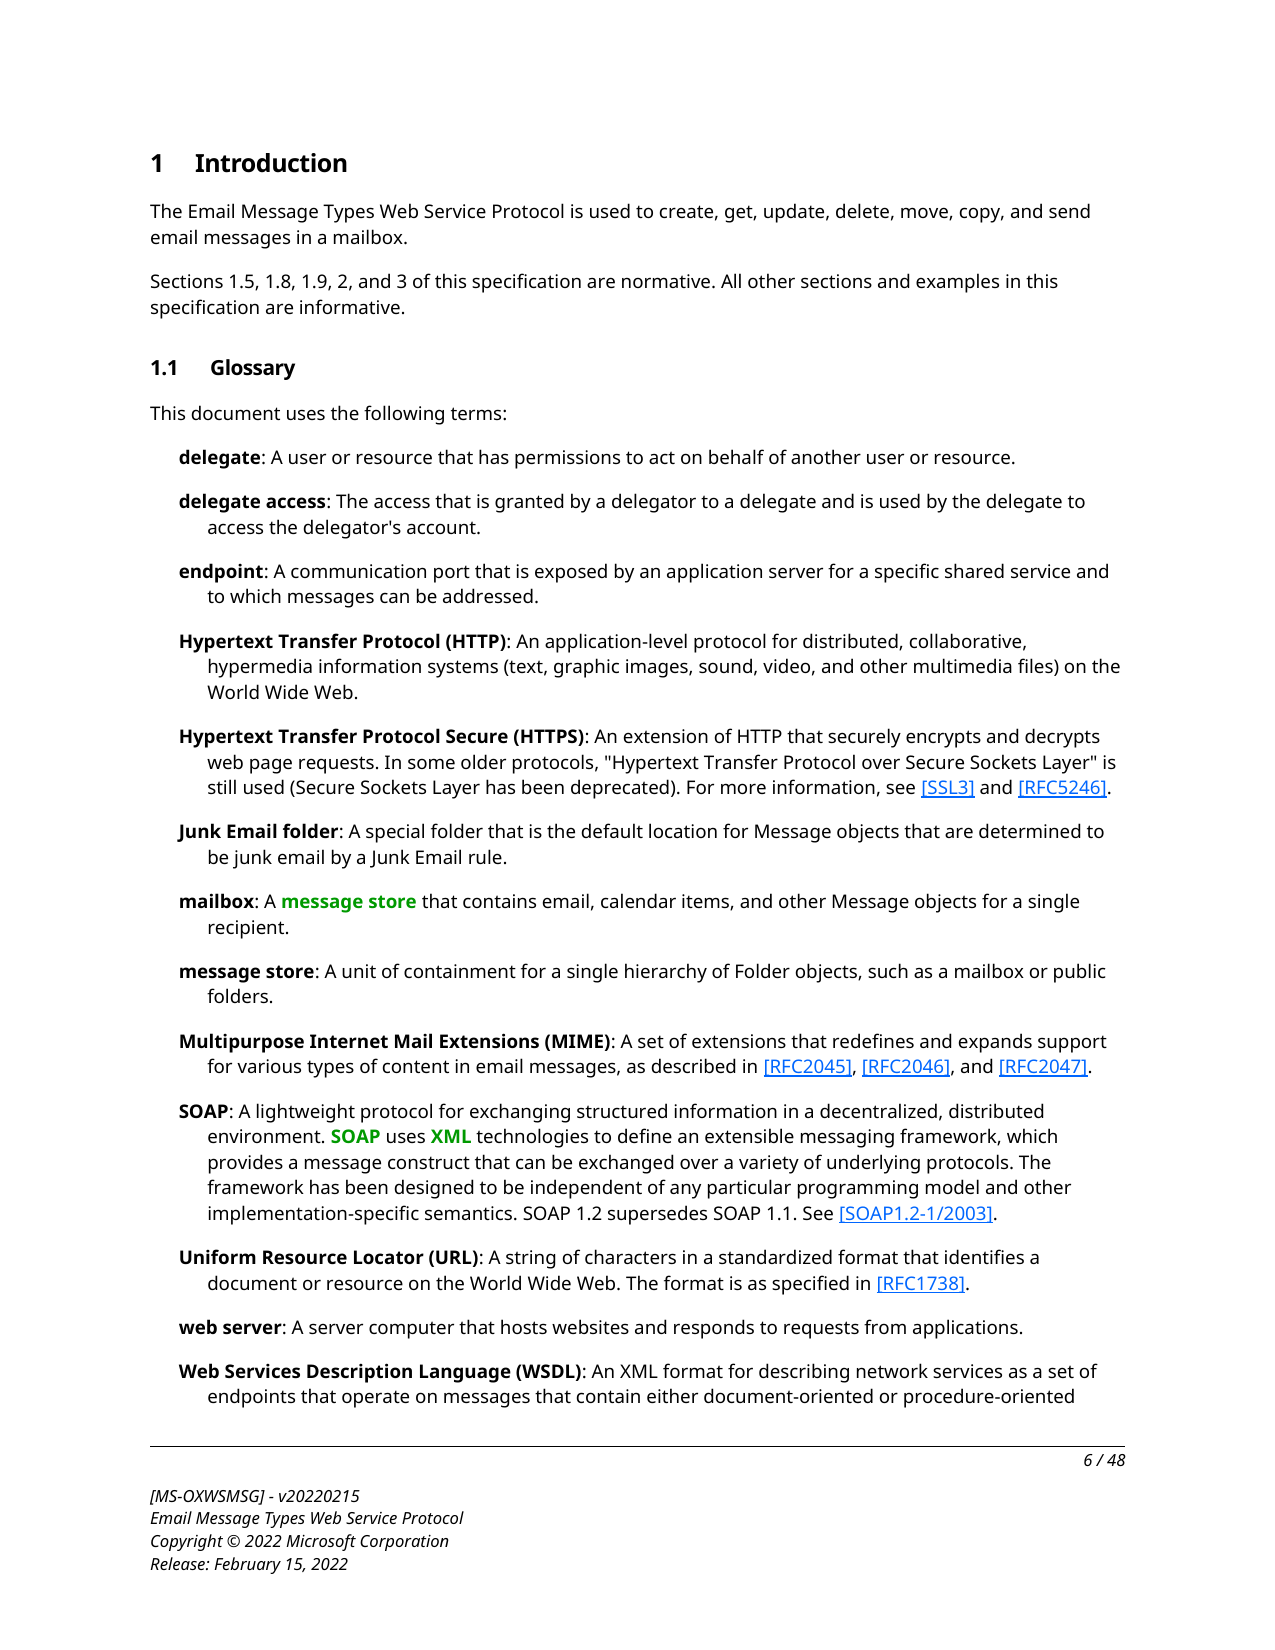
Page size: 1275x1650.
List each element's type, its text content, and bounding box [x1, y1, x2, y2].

text endpoint: A communication port that is exposed by an application server for a specific shared service and to which messages can be addressed. [178, 558, 1125, 609]
subtitle Introduction [150, 146, 1125, 180]
text SOAP: A lightweight protocol for exchanging structured information in a decentralized, distributed environment. SOAP uses XML technologies to define an extensible messaging framework, which provides a message construct that can be exchanged over a variety of underlying protocols. The framework has been designed to be independent of any particular programming model and other implementation-specific semantics. SOAP 1.2 supersedes SOAP 1.1. See [SOAP1.2-1/2003]. [178, 1098, 1125, 1226]
text Sections 1.5, 1.8, 1.9, 2, and 3 of this specification are normative. All other sections and examples in this specification are informative. [150, 268, 1125, 319]
text Hypertext Transfer Protocol (HTTP): An application-level protocol for distributed, collaborative, hypermedia information systems (text, graphic images, sound, video, and other multimedia files) on the World Wide Web. [178, 628, 1125, 705]
text delegate access: The access that is granted by a delegator to a delegate and is used by the delegate to access the delegator's account. [178, 488, 1125, 539]
subtitle Glossary [150, 353, 1125, 381]
text message store: A unit of containment for a single hierarchy of Folder objects, such as a mailbox or public folders. [178, 958, 1125, 1009]
text delegate: A user or resource that has permissions to act on behalf of another user or resource. [178, 444, 1125, 470]
text This document uses the following terms: [150, 400, 1125, 426]
text web server: A server computer that hosts websites and responds to requests from applications. [178, 1314, 1125, 1339]
text mailbox: A message store that contains email, calendar items, and other Message objects for a single recipient. [178, 888, 1125, 939]
text Uniform Resource Locator (URL): A string of characters in a standardized format that identifies a document or resource on the World Wide Web. The format is as specified in [RFC1738]. [178, 1244, 1125, 1295]
text Hypertext Transfer Protocol Secure (HTTPS): An extension of HTTP that securely encrypts and decrypts web page requests. In some older protocols, "Hypertext Transfer Protocol over Secure Sockets Layer" is still used (Secure Sockets Layer has been deprecated). For more information, see [SSL3] and [RFC5246]. [178, 723, 1125, 800]
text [178, 1358, 1125, 1409]
text Junk Email folder: A special folder that is the default location for Message objects that are determined to be junk email by a Junk Email rule. [178, 819, 1125, 870]
text The Email Message Types Web Service Protocol is used to create, get, update, delete, move, copy, and send email messages in a mailbox. [150, 199, 1125, 250]
text Multipurpose Internet Mail Extensions (MIME): A set of extensions that redefines and expands support for various types of content in email messages, as described in [RFC2045], [RFC2046], and [RFC2047]. [178, 1028, 1125, 1079]
